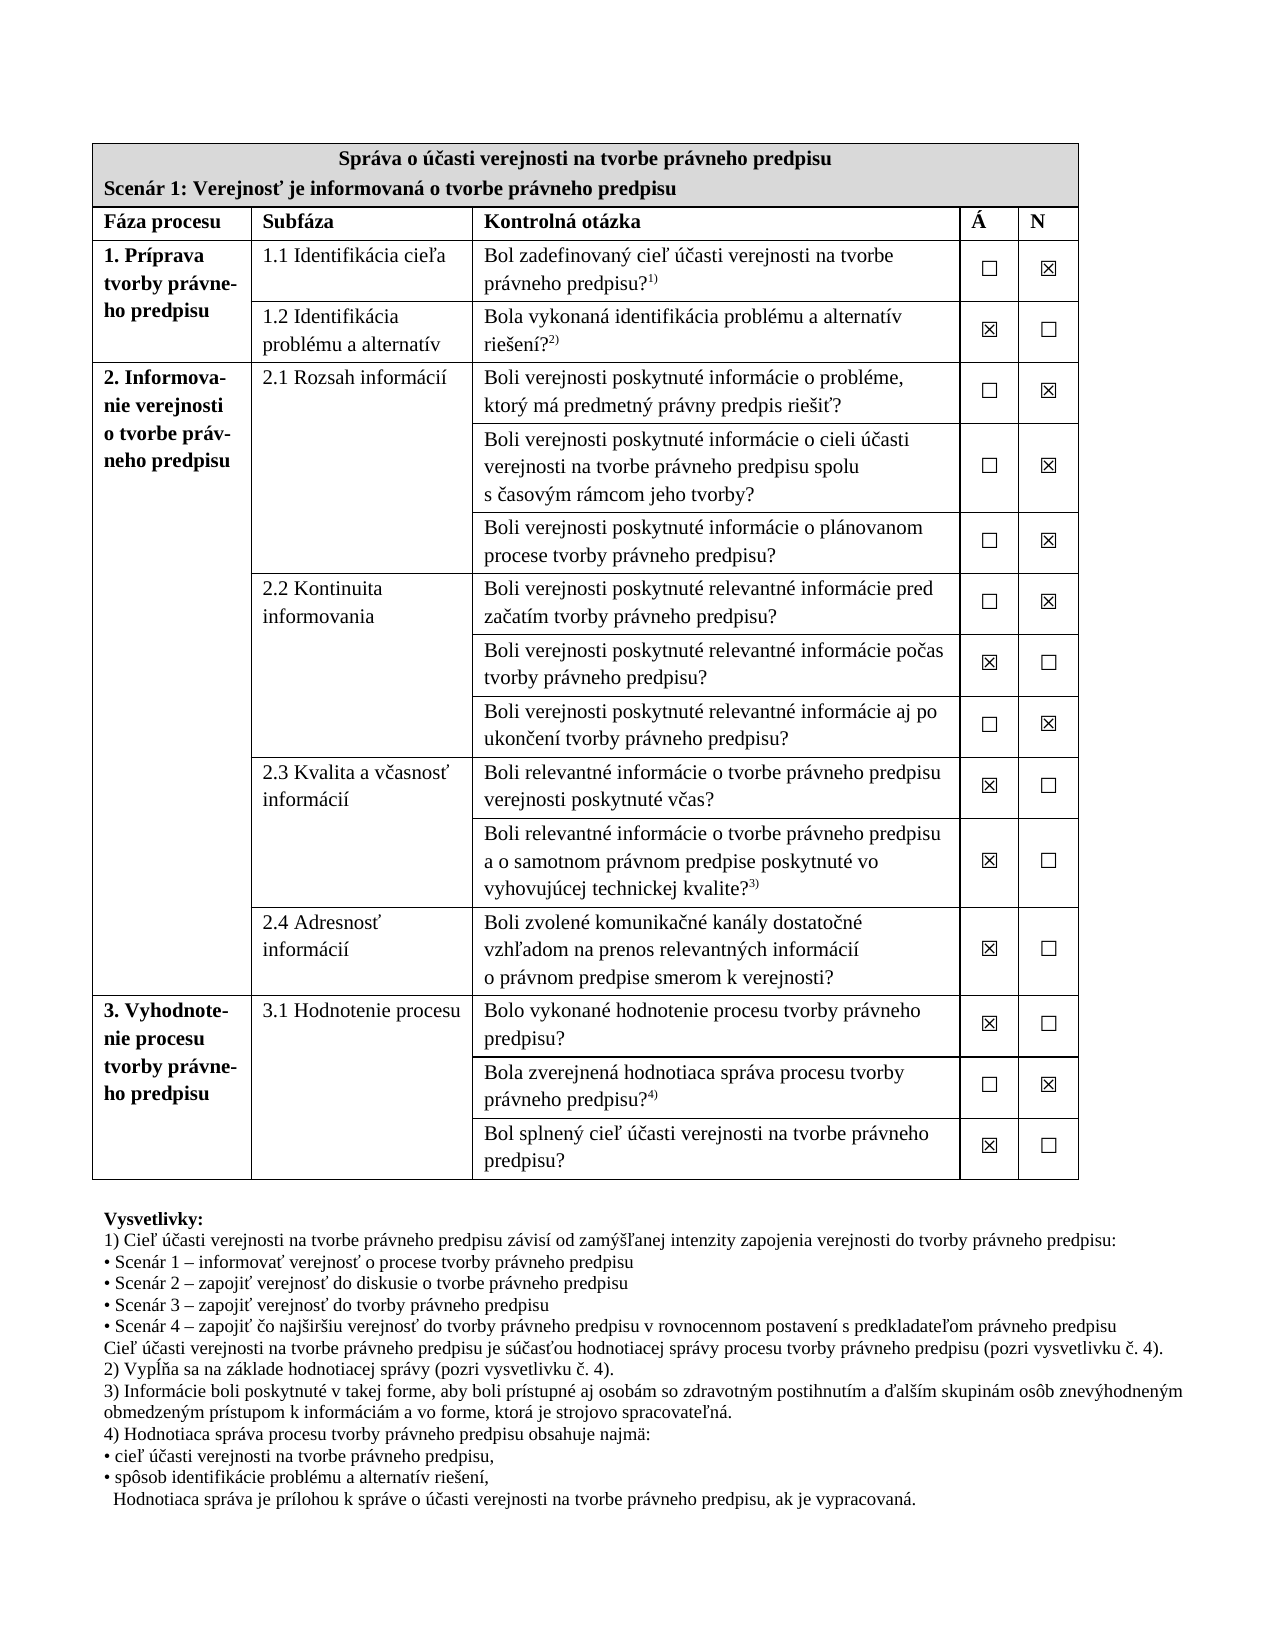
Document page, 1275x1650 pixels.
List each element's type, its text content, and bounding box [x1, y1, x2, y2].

text 1) Cieľ účasti verejnosti na tvorbe právneho predpisu závisí od zamýšľanej intenzity zapojenia verejnosti do tvorby právneho predpisu: [103, 1229, 1186, 1251]
table_cell Subfáza [252, 208, 472, 240]
table_cell ☐ [961, 241, 1018, 301]
table_cell ☒ [1019, 241, 1078, 301]
table_cell 1.2 Identifikácia problému a alternatív [252, 302, 472, 362]
table_cell Boli relevantné informácie o tvorbe právneho predpisu a o samotnom právnom predpise poskytnuté vo vyhovujúcej technickej kvalite?3) [473, 819, 959, 907]
text • Scenár 1 – informovať verejnosť o procese tvorby právneho predpisu [103, 1251, 1186, 1272]
table_cell 1. Príprava tvorby právne-ho predpisu [93, 241, 251, 362]
table_cell Boli verejnosti poskytnuté relevantné informácie počas tvorby právneho predpisu? [473, 635, 959, 696]
text • Scenár 2 – zapojiť verejnosť do diskusie o tvorbe právneho predpisu [103, 1272, 1186, 1294]
text Vysvetlivky: [103, 1207, 1186, 1229]
table_cell Boli verejnosti poskytnuté informácie o plánovanom procese tvorby právneho predpisu? [473, 513, 959, 573]
table_cell Boli verejnosti poskytnuté informácie o probléme, ktorý má predmetný právny predpis riešiť? [473, 363, 959, 423]
table_cell ☐ [1019, 1119, 1078, 1179]
table_cell ☒ [1019, 697, 1078, 757]
text Hodnotiaca správa je prílohou k správe o účasti verejnosti na tvorbe právneho predpisu, ak je vypracovaná. [103, 1488, 1186, 1509]
text • Scenár 4 – zapojiť čo najširšiu verejnosť do tvorby právneho predpisu v rovnocennom postavení s predkladateľom právneho predpisu [103, 1315, 1186, 1337]
table_cell Bola vykonaná identifikácia problému a alternatív riešení?2) [473, 302, 959, 362]
table_cell Boli verejnosti poskytnuté informácie o cieli účasti verejnosti na tvorbe právneho predpisu spolu s časovým rámcom jeho tvorby? [473, 424, 959, 512]
table_cell Boli zvolené komunikačné kanály dostatočné vzhľadom na prenos relevantných informácií o právnom predpise smerom k verejnosti? [473, 908, 959, 995]
table_cell Boli verejnosti poskytnuté relevantné informácie aj po ukončení tvorby právneho predpisu? [473, 697, 959, 757]
table_cell 2. Informova-nie verejnosti o tvorbe práv-neho predpisu [93, 363, 251, 995]
table_cell ☐ [961, 513, 1018, 573]
text 2) Vypĺňa sa na základe hodnotiacej správy (pozri vysvetlivku č. 4). [103, 1358, 1186, 1380]
table_cell Bol splnený cieľ účasti verejnosti na tvorbe právneho predpisu? [473, 1119, 959, 1179]
table_cell Bola zverejnená hodnotiaca správa procesu tvorby právneho predpisu?4) [473, 1058, 959, 1118]
table_cell ☐ [961, 574, 1018, 634]
table_cell Bolo vykonané hodnotenie procesu tvorby právneho predpisu? [473, 996, 959, 1056]
table_cell Boli relevantné informácie o tvorbe právneho predpisu verejnosti poskytnuté včas? [473, 758, 959, 818]
table_cell ☐ [961, 697, 1018, 757]
table_cell ☒ [1019, 574, 1078, 634]
table_cell Boli verejnosti poskytnuté relevantné informácie pred začatím tvorby právneho predpisu? [473, 574, 959, 634]
text Cieľ účasti verejnosti na tvorbe právneho predpisu je súčasťou hodnotiacej správy procesu tvorby právneho predpisu (pozri vysvetlivku č. 4). [103, 1337, 1186, 1358]
table_cell 3. Vyhodnote-nie procesu tvorby právne-ho predpisu [93, 996, 251, 1179]
table_cell ☐ [1019, 758, 1078, 818]
table_cell ☒ [1019, 513, 1078, 573]
text • spôsob identifikácie problému a alternatív riešení, [103, 1466, 1186, 1488]
table_cell ☐ [961, 424, 1018, 512]
table_cell 2.3 Kvalita a včasnosť informácií [252, 758, 472, 907]
table_cell ☒ [961, 302, 1018, 362]
table_cell ☐ [961, 1058, 1018, 1118]
text • Scenár 3 – zapojiť verejnosť do tvorby právneho predpisu [103, 1294, 1186, 1315]
table_cell ☒ [961, 819, 1018, 907]
table_cell ☐ [1019, 996, 1078, 1056]
table_cell ☐ [1019, 635, 1078, 696]
table_cell 2.4 Adresnosť informácií [252, 908, 472, 995]
table_cell ☒ [961, 908, 1018, 995]
table_cell ☒ [961, 996, 1018, 1056]
table_cell 2.1 Rozsah informácií [252, 363, 472, 573]
table_cell ☒ [961, 1119, 1018, 1179]
table_cell 3.1 Hodnotenie procesu [252, 996, 472, 1179]
table_cell Á [961, 208, 1018, 240]
text 4) Hodnotiaca správa procesu tvorby právneho predpisu obsahuje najmä: [103, 1423, 1186, 1444]
table_cell 1.1 Identifikácia cieľa [252, 241, 472, 301]
table_cell N [1019, 208, 1078, 240]
table_header Správa o účasti verejnosti na tvorbe právneho predpisu Scenár 1: Verejnosť je informovaná o tvorbe právneho predpisu [93, 144, 1078, 206]
table_cell Kontrolná otázka [473, 208, 959, 240]
table_cell ☒ [961, 758, 1018, 818]
table_cell ☐ [1019, 908, 1078, 995]
table_cell ☐ [961, 363, 1018, 423]
table_cell 2.2 Kontinuita informovania [252, 574, 472, 757]
table_cell ☐ [1019, 819, 1078, 907]
table_cell ☒ [1019, 424, 1078, 512]
table_cell Fáza procesu [93, 208, 251, 240]
table_cell ☒ [1019, 1058, 1078, 1118]
text • cieľ účasti verejnosti na tvorbe právneho predpisu, [103, 1444, 1186, 1466]
table_cell ☐ [1019, 302, 1078, 362]
table_cell ☒ [961, 635, 1018, 696]
text 3) Informácie boli poskytnuté v takej forme, aby boli prístupné aj osobám so zdravotným postihnutím a ďalším skupinám osôb znevýhodneným obmedzeným prístupom k informáciám a vo forme, ktorá je strojovo spracovateľná. [103, 1380, 1186, 1423]
table_cell ☒ [1019, 363, 1078, 423]
table_cell Bol zadefinovaný cieľ účasti verejnosti na tvorbe právneho predpisu?1) [473, 241, 959, 301]
